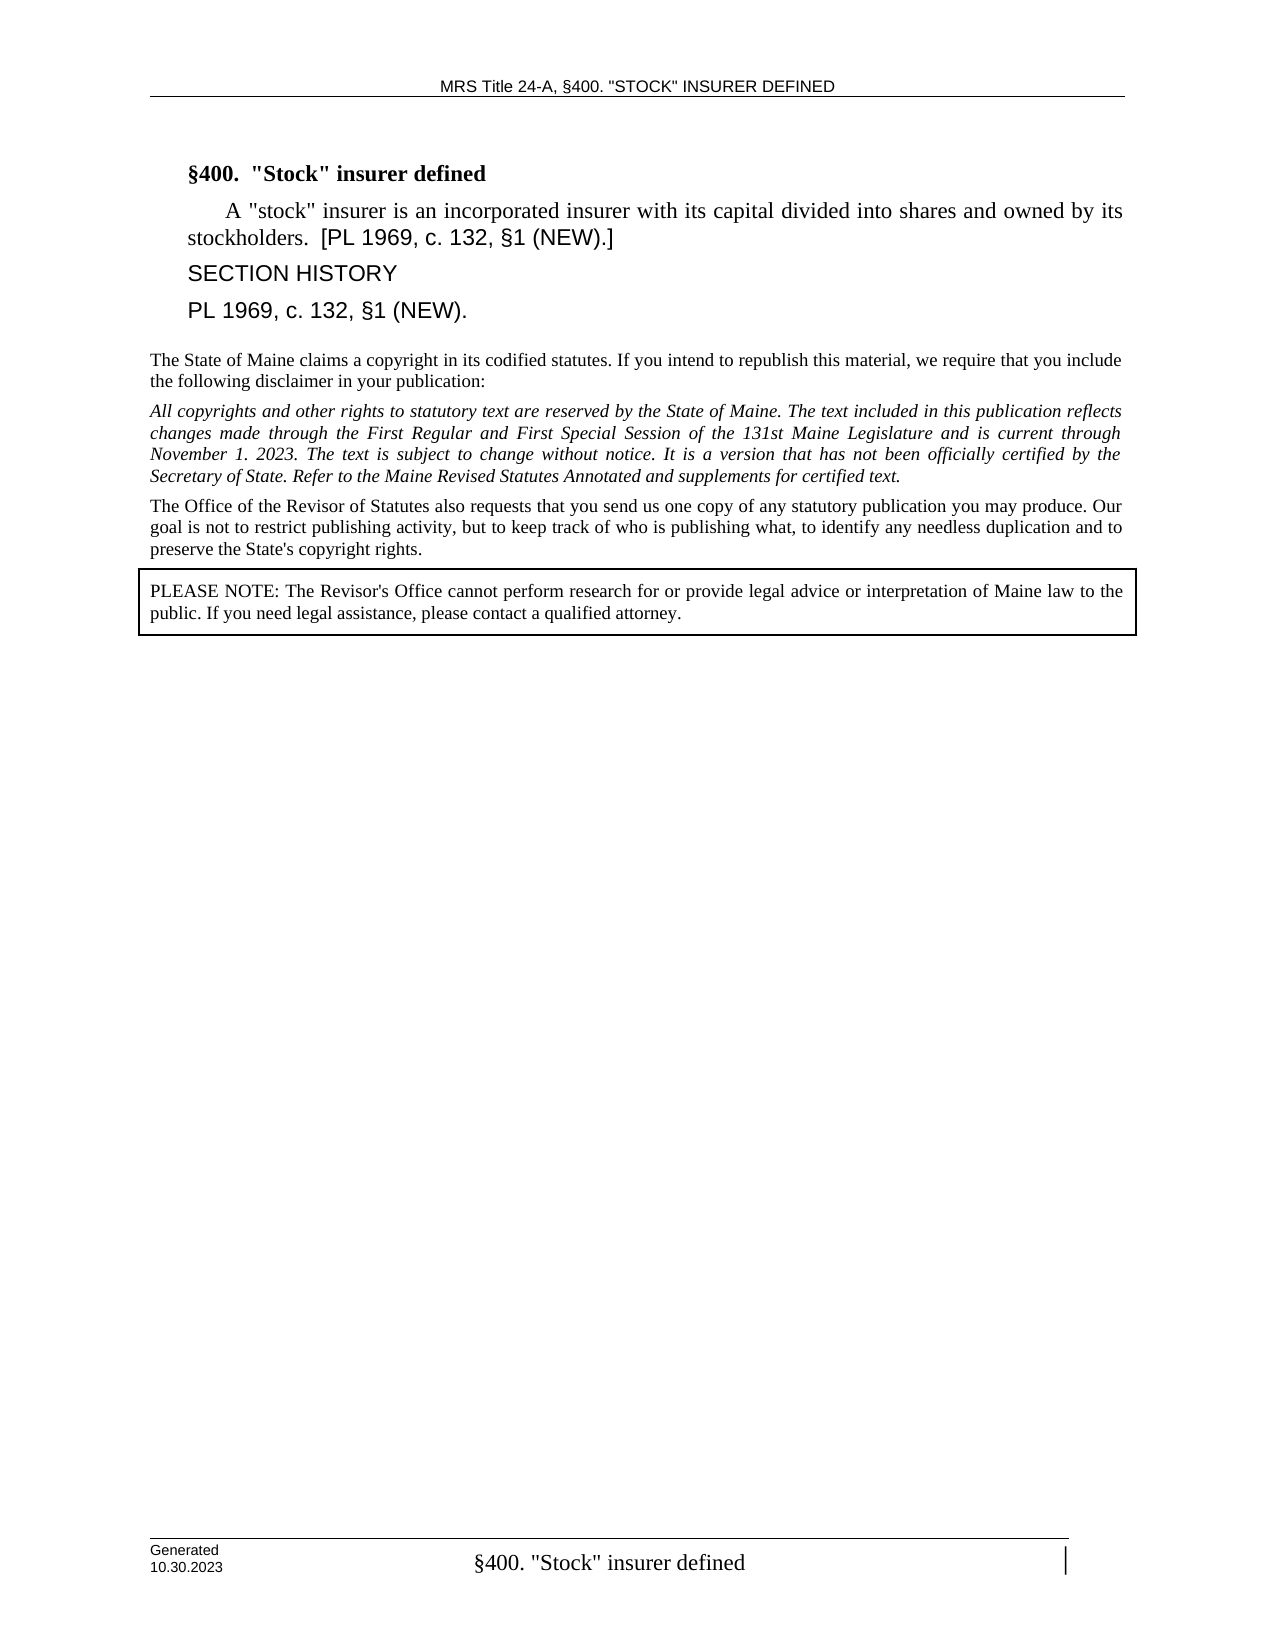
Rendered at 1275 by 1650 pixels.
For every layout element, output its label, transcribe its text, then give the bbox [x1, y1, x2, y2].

text The State of Maine claims a copyright in its codified statutes. If you intend to republish this material, we require that you include the following disclaimer in your publication: [150, 348, 1125, 392]
text A "stock" insurer is an incorporated insurer with its capital divided into shares and owned by its stockholders. [PL 1969, c. 132, §1 (NEW).] [187, 197, 1125, 250]
text All copyrights and other rights to statutory text are reserved by the State of Maine. The text included in this publication reflects changes made through the First Regular and First Special Session of the 131st Maine Legislature and is current through November 1. 2023 . The text is subject to change without notice. It is a version that has not been officially certified by the Secretary of State. Refer to the Maine Revised Statutes Annotated and supplements for certified text. [150, 400, 1125, 486]
text SECTION HISTORY [187, 260, 1125, 287]
text The Office of the Revisor of Statutes also requests that you send us one copy of any statutory publication you may produce. Our goal is not to restrict publishing activity, but to keep track of who is publishing what, to identify any needless duplication and to preserve the State's copyright rights. [150, 494, 1125, 559]
text §400. "Stock" insurer defined [187, 160, 1125, 187]
text PLEASE NOTE: The Revisor's Office cannot perform research for or provide legal advice or interpretation of Maine law to the public. If you need legal assistance, please contact a qualified attorney. [140, 570, 1135, 634]
text PL 1969, c. 132, §1 (NEW). [187, 297, 1125, 323]
